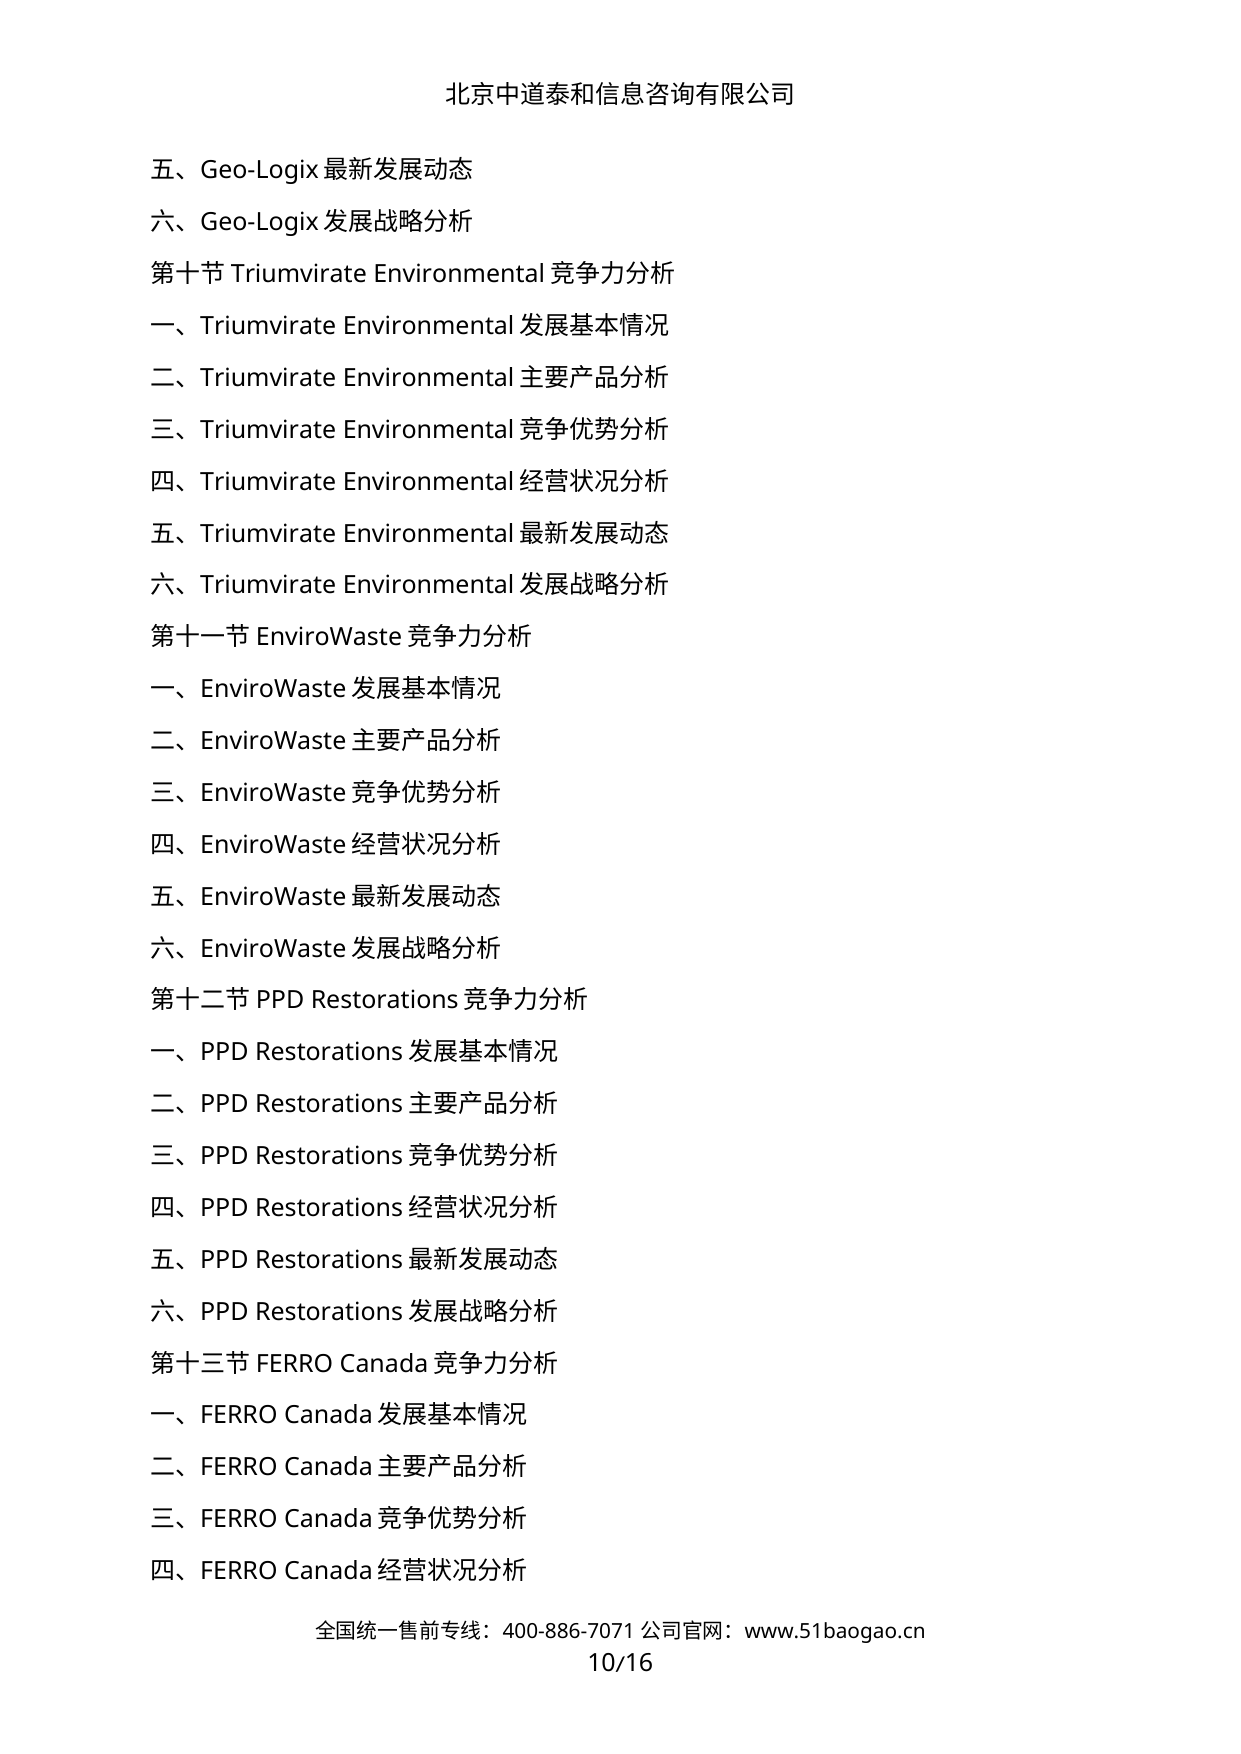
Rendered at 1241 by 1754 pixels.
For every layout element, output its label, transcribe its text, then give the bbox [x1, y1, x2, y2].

text 六、PPD Restorations发展战略分析 [150, 1291, 1090, 1327]
text 五、EnviroWaste最新发展动态 [150, 876, 1090, 912]
text 四、EnviroWaste经营状况分析 [150, 824, 1090, 861]
text 六、Geo-Logix发展战略分析 [150, 202, 1090, 238]
text 二、FERRO Canada主要产品分析 [150, 1447, 1090, 1483]
text 第十二节 PPD Restorations竞争力分析 [150, 980, 1090, 1016]
text 一、FERRO Canada发展基本情况 [150, 1395, 1090, 1431]
text 三、FERRO Canada竞争优势分析 [150, 1499, 1090, 1535]
text 六、Triumvirate Environmental发展战略分析 [150, 565, 1090, 601]
text 三、EnviroWaste竞争优势分析 [150, 772, 1090, 809]
text 第十节 Triumvirate Environmental竞争力分析 [150, 254, 1090, 290]
text 四、Triumvirate Environmental经营状况分析 [150, 461, 1090, 497]
text 第十三节 FERRO Canada竞争力分析 [150, 1343, 1090, 1379]
text 五、PPD Restorations最新发展动态 [150, 1239, 1090, 1276]
text 一、EnviroWaste发展基本情况 [150, 669, 1090, 705]
text 第十一节 EnviroWaste竞争力分析 [150, 617, 1090, 653]
text 二、PPD Restorations主要产品分析 [150, 1084, 1090, 1120]
text 五、Triumvirate Environmental最新发展动态 [150, 513, 1090, 549]
text 六、EnviroWaste发展战略分析 [150, 928, 1090, 964]
text 三、PPD Restorations竞争优势分析 [150, 1136, 1090, 1172]
text 二、EnviroWaste主要产品分析 [150, 721, 1090, 757]
text 四、PPD Restorations经营状况分析 [150, 1187, 1090, 1224]
text 四、FERRO Canada经营状况分析 [150, 1551, 1090, 1587]
text 二、Triumvirate Environmental主要产品分析 [150, 357, 1090, 394]
text 三、Triumvirate Environmental竞争优势分析 [150, 409, 1090, 446]
text 一、Triumvirate Environmental发展基本情况 [150, 306, 1090, 342]
text 一、PPD Restorations发展基本情况 [150, 1032, 1090, 1068]
text 五、Geo-Logix最新发展动态 [150, 150, 1090, 186]
